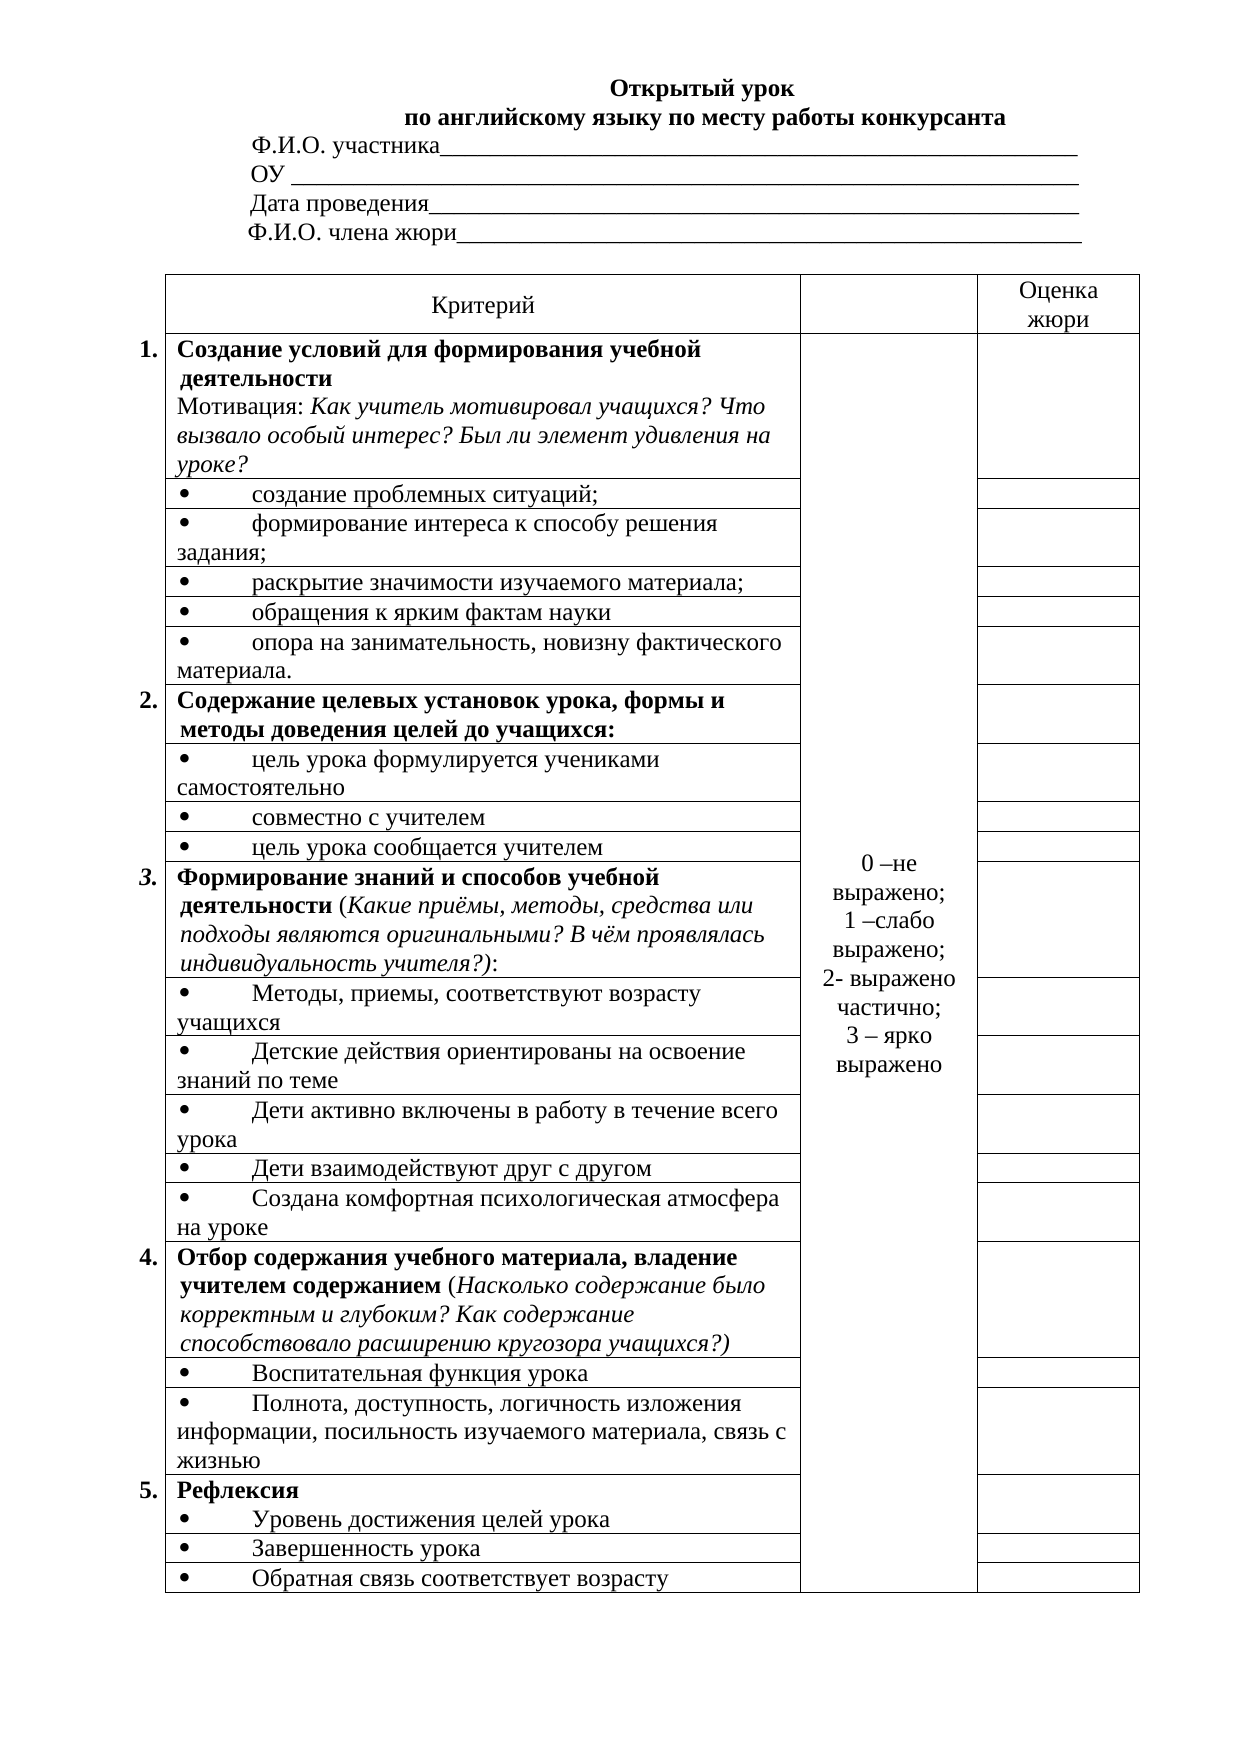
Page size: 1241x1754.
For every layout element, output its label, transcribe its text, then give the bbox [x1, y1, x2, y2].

table_cell цель урока сообщается учителем [166, 832, 800, 861]
table_cell [978, 1388, 1139, 1474]
table_cell Создание условий для формирования учебной деятельности Мотивация: Как учитель мотивировал учащихся? Что вызвало особый интерес? Был ли элемент удивления на уроке? [166, 334, 800, 478]
table_cell Дети взаимодействуют друг с другом [166, 1154, 800, 1182]
table_cell создание проблемных ситуаций; [166, 479, 800, 507]
table_cell [978, 597, 1139, 626]
table_cell раскрытие значимости изучаемого материала; [166, 567, 800, 596]
text Дата проведения____________________________________________________ [177, 188, 1152, 217]
table_cell [978, 479, 1139, 507]
table_cell Обратная связь соответствует возрасту [166, 1563, 800, 1592]
table_cell [978, 978, 1139, 1035]
table_header Оценка жюри [978, 275, 1139, 333]
table_cell [978, 744, 1139, 801]
table_header [801, 275, 977, 333]
text Ф.И.О. члена жюри__________________________________________________ [177, 217, 1152, 246]
table_cell Полнота, доступность, логичность изложения информации, посильность изучаемого материала, связь с жизнью [166, 1388, 800, 1474]
table_cell [978, 862, 1139, 977]
table_cell [978, 509, 1139, 566]
table_cell цель урока формулируется учениками самостоятельно [166, 744, 800, 801]
text по английскому языку по месту работы конкурсанта [252, 102, 1152, 131]
table_cell [978, 802, 1139, 831]
table_cell [978, 567, 1139, 596]
table_cell Отбор содержания учебного материала, владение учителем содержанием (Насколько содержание было корректным и глубоким? Как содержание способствовало расширению кругозора учащихся?) [166, 1242, 800, 1357]
table_cell [978, 1475, 1139, 1532]
table_cell [978, 1095, 1139, 1152]
text Ф.И.О. участника___________________________________________________ [177, 131, 1152, 159]
table_cell [978, 832, 1139, 861]
table_cell Детские действия ориентированы на освоение знаний по теме [166, 1036, 800, 1094]
table_cell [978, 1534, 1139, 1562]
table_cell Создана комфортная психологическая атмосфера на уроке [166, 1183, 800, 1241]
text ОУ _______________________________________________________________ [177, 159, 1152, 188]
table_cell [978, 1358, 1139, 1387]
table_cell [978, 1036, 1139, 1094]
table_cell Завершенность урока [166, 1534, 800, 1562]
table_cell [978, 685, 1139, 743]
table_cell [978, 334, 1139, 478]
text Открытый урок [252, 73, 1152, 102]
table_cell [978, 1563, 1139, 1592]
table_cell опора на занимательность, новизну фактического материала. [166, 627, 800, 684]
table_cell совместно с учителем [166, 802, 800, 831]
table_cell [978, 627, 1139, 684]
table_cell Воспитательная функция урока [166, 1358, 800, 1387]
table_cell Методы, приемы, соответствуют возрасту учащихся [166, 978, 800, 1035]
table_cell [978, 1242, 1139, 1357]
table_cell формирование интереса к способу решения задания; [166, 509, 800, 566]
table_cell [978, 1154, 1139, 1182]
table_cell 0 –не выражено; 1 –слабо выражено; 2- выражено частично; 3 – ярко выражено [801, 334, 977, 1592]
table_cell [978, 1183, 1139, 1241]
table_cell Содержание целевых установок урока, формы и методы доведения целей до учащихся: [166, 685, 800, 743]
table_cell обращения к ярким фактам науки [166, 597, 800, 626]
table_cell Дети активно включены в работу в течение всего урока [166, 1095, 800, 1152]
table_header Критерий [166, 275, 800, 333]
table_cell Рефлексия Уровень достижения целей урока [166, 1475, 800, 1532]
table_cell Формирование знаний и способов учебной деятельности (Какие приёмы, методы, средства или подходы являются оригинальными? В чём проявлялась индивидуальность учителя?): [166, 862, 800, 977]
